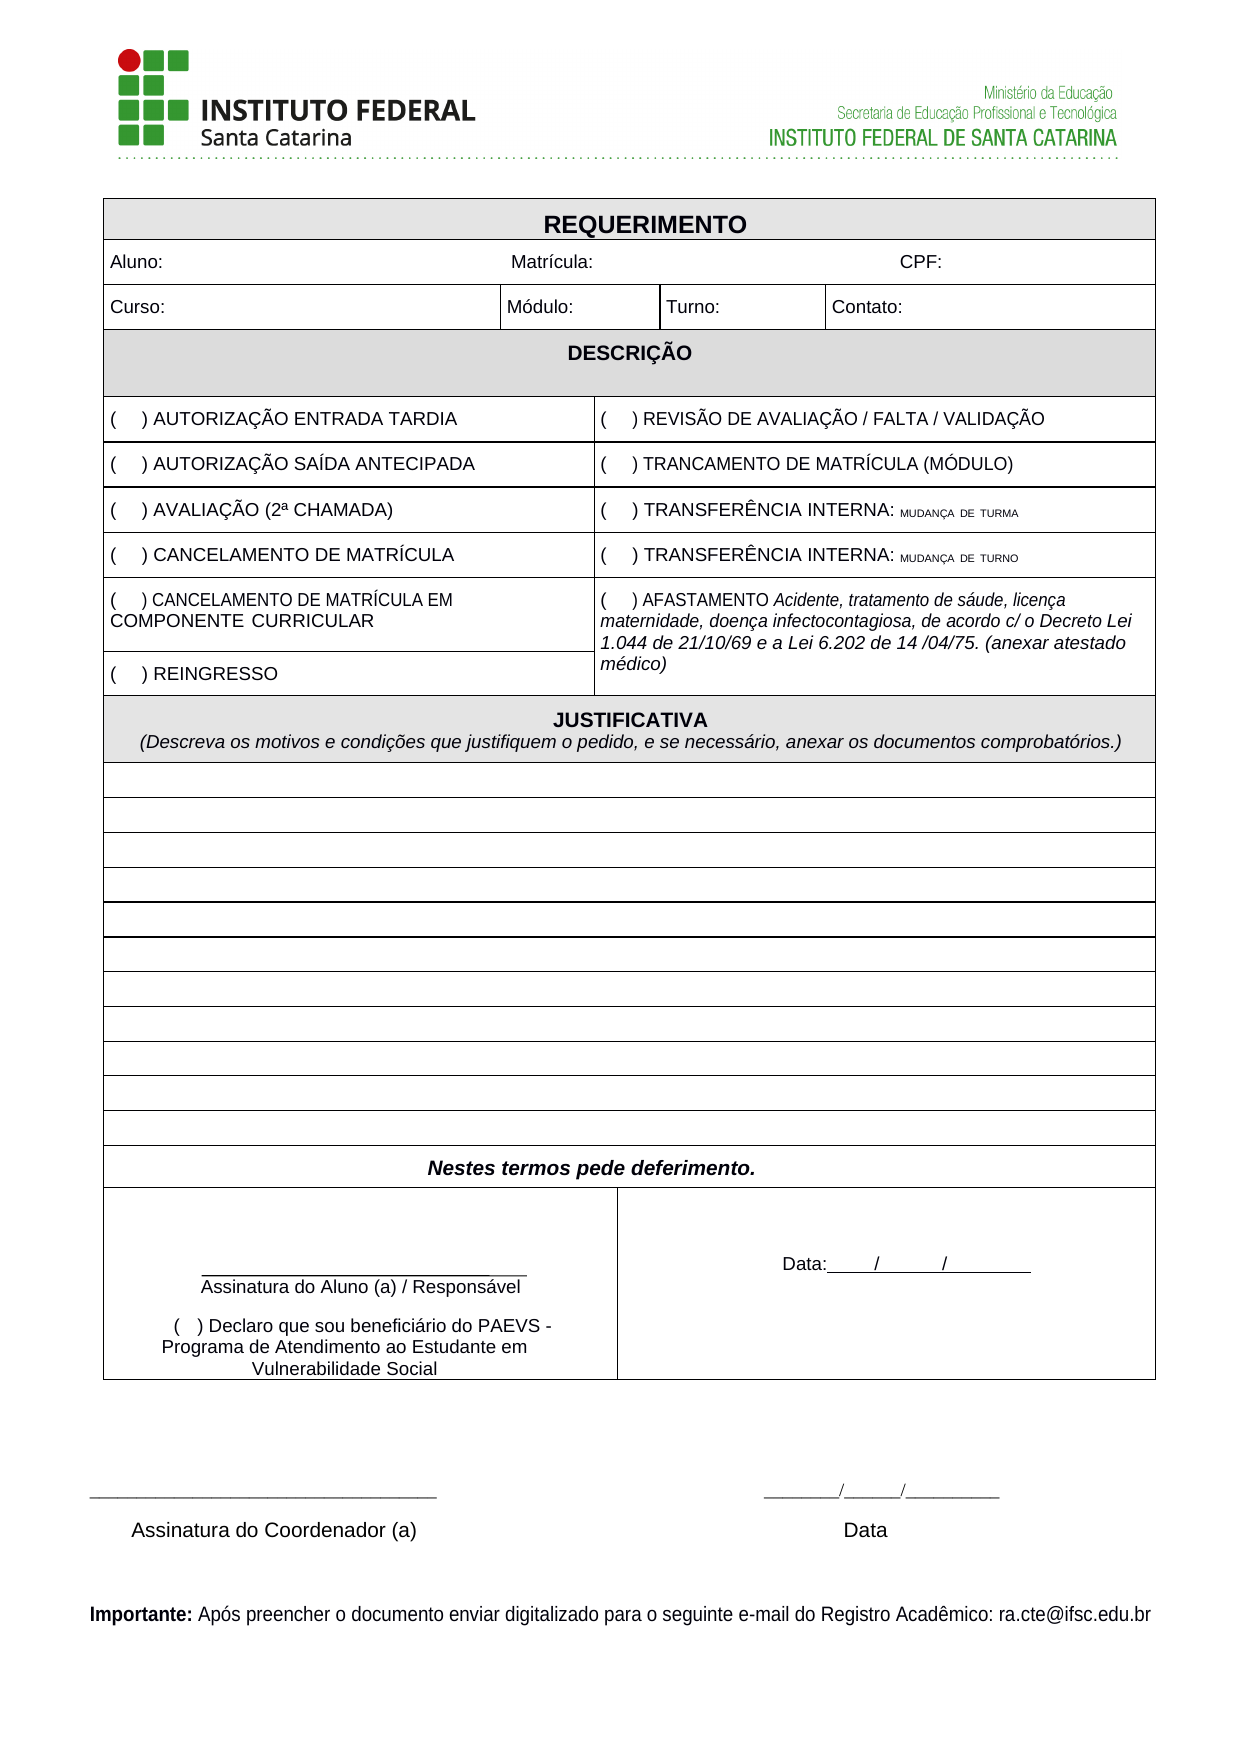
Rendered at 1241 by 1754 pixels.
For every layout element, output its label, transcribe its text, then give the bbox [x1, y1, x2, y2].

table_cell Assinatura do Aluno (a) / Responsável ( ) Declaro que sou beneficiário do PAEVS - Programa de Atendimento ao Estudante em Vulnerabilidade Social [104, 1188, 617, 1379]
table_cell DESCRIÇÃO [104, 330, 1155, 396]
table_cell JUSTIFICATIVA (Descreva os motivos e condições que justifiquem o pedido, e se necessário, anexar os documentos comprobatórios.) [104, 696, 1155, 762]
table_cell [104, 1042, 1155, 1075]
table_cell ( ) AFASTAMENTO Acidente, tratamento de sáude, licença maternidade, doença infectocontagiosa, de acordo c/ o Decreto Lei 1.044 de 21/10/69 e a Lei 6.202 de 14 /04/75. (anexar atestado médico) [595, 578, 1155, 695]
table_cell [104, 1076, 1155, 1110]
table_cell ( ) AUTORIZAÇÃO ENTRADA TARDIA [104, 397, 594, 441]
table_cell ( ) CANCELAMENTO DE MATRÍCULA [104, 533, 594, 577]
table_cell [104, 868, 1155, 901]
table_cell ( ) TRANCAMENTO DE MATRÍCULA (MÓDULO) [595, 443, 1155, 486]
table_cell Data: / / [618, 1188, 1155, 1379]
table_header REQUERIMENTO [104, 199, 1155, 239]
table_cell Contato: [826, 285, 1155, 329]
table_cell ( ) REINGRESSO [104, 652, 594, 695]
table_cell Módulo: [501, 285, 659, 329]
text Assinatura do Coordenador (a) Data [89, 1518, 1173, 1542]
table_cell [104, 1007, 1155, 1041]
table_cell ( ) AVALIAÇÃO (2ª CHAMADA) [104, 488, 594, 532]
table_cell ( ) AUTORIZAÇÃO SAÍDA ANTECIPADA [104, 443, 594, 486]
table_cell [104, 1111, 1155, 1144]
text _____________________________________ ________/______/__________ [89, 1479, 1173, 1501]
table_cell ( ) CANCELAMENTO DE MATRÍCULA EM COMPONENTE CURRICULAR [104, 578, 594, 651]
table_cell Aluno: Matrícula: CPF: [104, 240, 1155, 284]
table_cell Curso: [104, 285, 500, 329]
table_cell ( ) REVISÃO DE AVALIAÇÃO / FALTA / VALIDAÇÃO [595, 397, 1155, 441]
table_cell Nestes termos pede deferimento. [104, 1146, 1155, 1187]
table_cell ( ) TRANSFERÊNCIA INTERNA: MUDANÇA DE TURNO [595, 533, 1155, 577]
text Importante: Após preencher o documento enviar digitalizado para o seguinte e-mail do Registro Acadêmico: ra.cte@ifsc.edu.br [89, 1602, 1173, 1626]
table_cell [104, 798, 1155, 832]
table_cell [104, 938, 1155, 971]
table_cell ( ) TRANSFERÊNCIA INTERNA: MUDANÇA DE TURMA [595, 488, 1155, 532]
table_cell [104, 972, 1155, 1006]
table_cell [104, 833, 1155, 867]
table_cell Turno: [661, 285, 825, 329]
table_cell [104, 763, 1155, 797]
picture [118, 49, 1122, 159]
table_cell [104, 903, 1155, 936]
